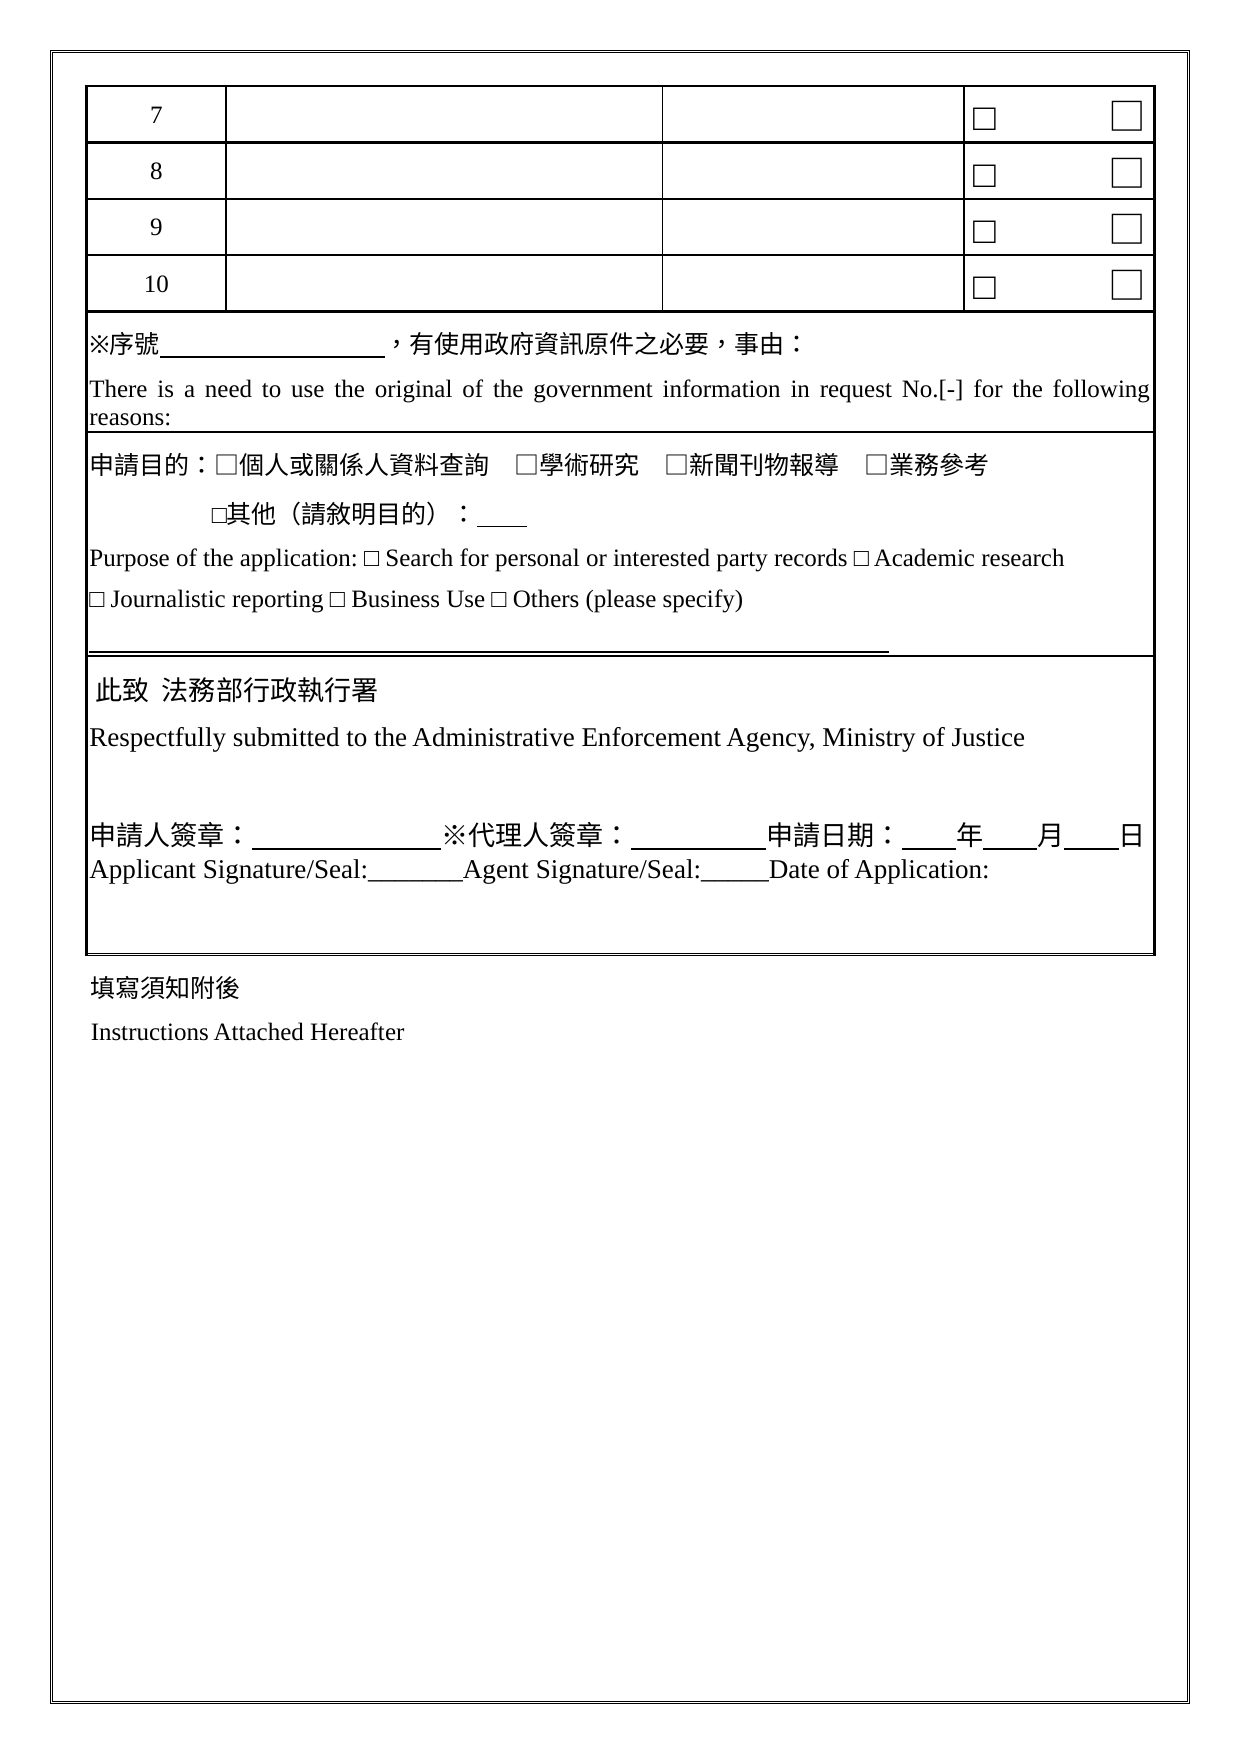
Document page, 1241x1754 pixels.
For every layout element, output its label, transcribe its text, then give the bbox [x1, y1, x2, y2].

text 填寫須知附後 [53, 968, 1187, 1004]
table_cell □ □ [965, 144, 1153, 198]
table_cell □ □ [965, 87, 1153, 141]
table_cell 此致 法務部行政執行署 Respectfully submitted to the Administrative Enforcement Agency, Ministry of Justice 申請人簽章： ※代理人簽章： 申請日期： 年 月 日 Applicant Signature/Seal:_______Agent Signature/Seal:_____Date of Application: [88, 657, 1153, 953]
table_cell 10 [88, 256, 225, 310]
text Instructions Attached Hereafter [53, 1017, 1187, 1046]
table_cell 7 [88, 87, 225, 141]
table_cell 8 [88, 144, 225, 198]
table_cell □ □ [965, 200, 1153, 254]
table_cell [663, 200, 963, 254]
table_cell 9 [88, 200, 225, 254]
table_cell [227, 256, 662, 310]
table_cell 申請目的：□個人或關係人資料查詢 □學術研究 □新聞刊物報導 □業務參考 □其他（請敘明目的）： Purpose of the application: □ Search for personal or interested party records □ Academic research □ Journalistic reporting □ Business Use □ Others (please specify) [88, 433, 1153, 654]
table_cell [663, 144, 963, 198]
table_cell [227, 87, 662, 141]
table_cell [663, 256, 963, 310]
table_cell [663, 87, 963, 141]
table_cell [227, 200, 662, 254]
table_cell [227, 144, 662, 198]
table_cell □ □ [965, 256, 1153, 310]
table_cell ※序號 ，有使用政府資訊原件之必要，事由： There is a need to use the original of the government information in request No.[-] for the following reasons: [88, 313, 1153, 431]
